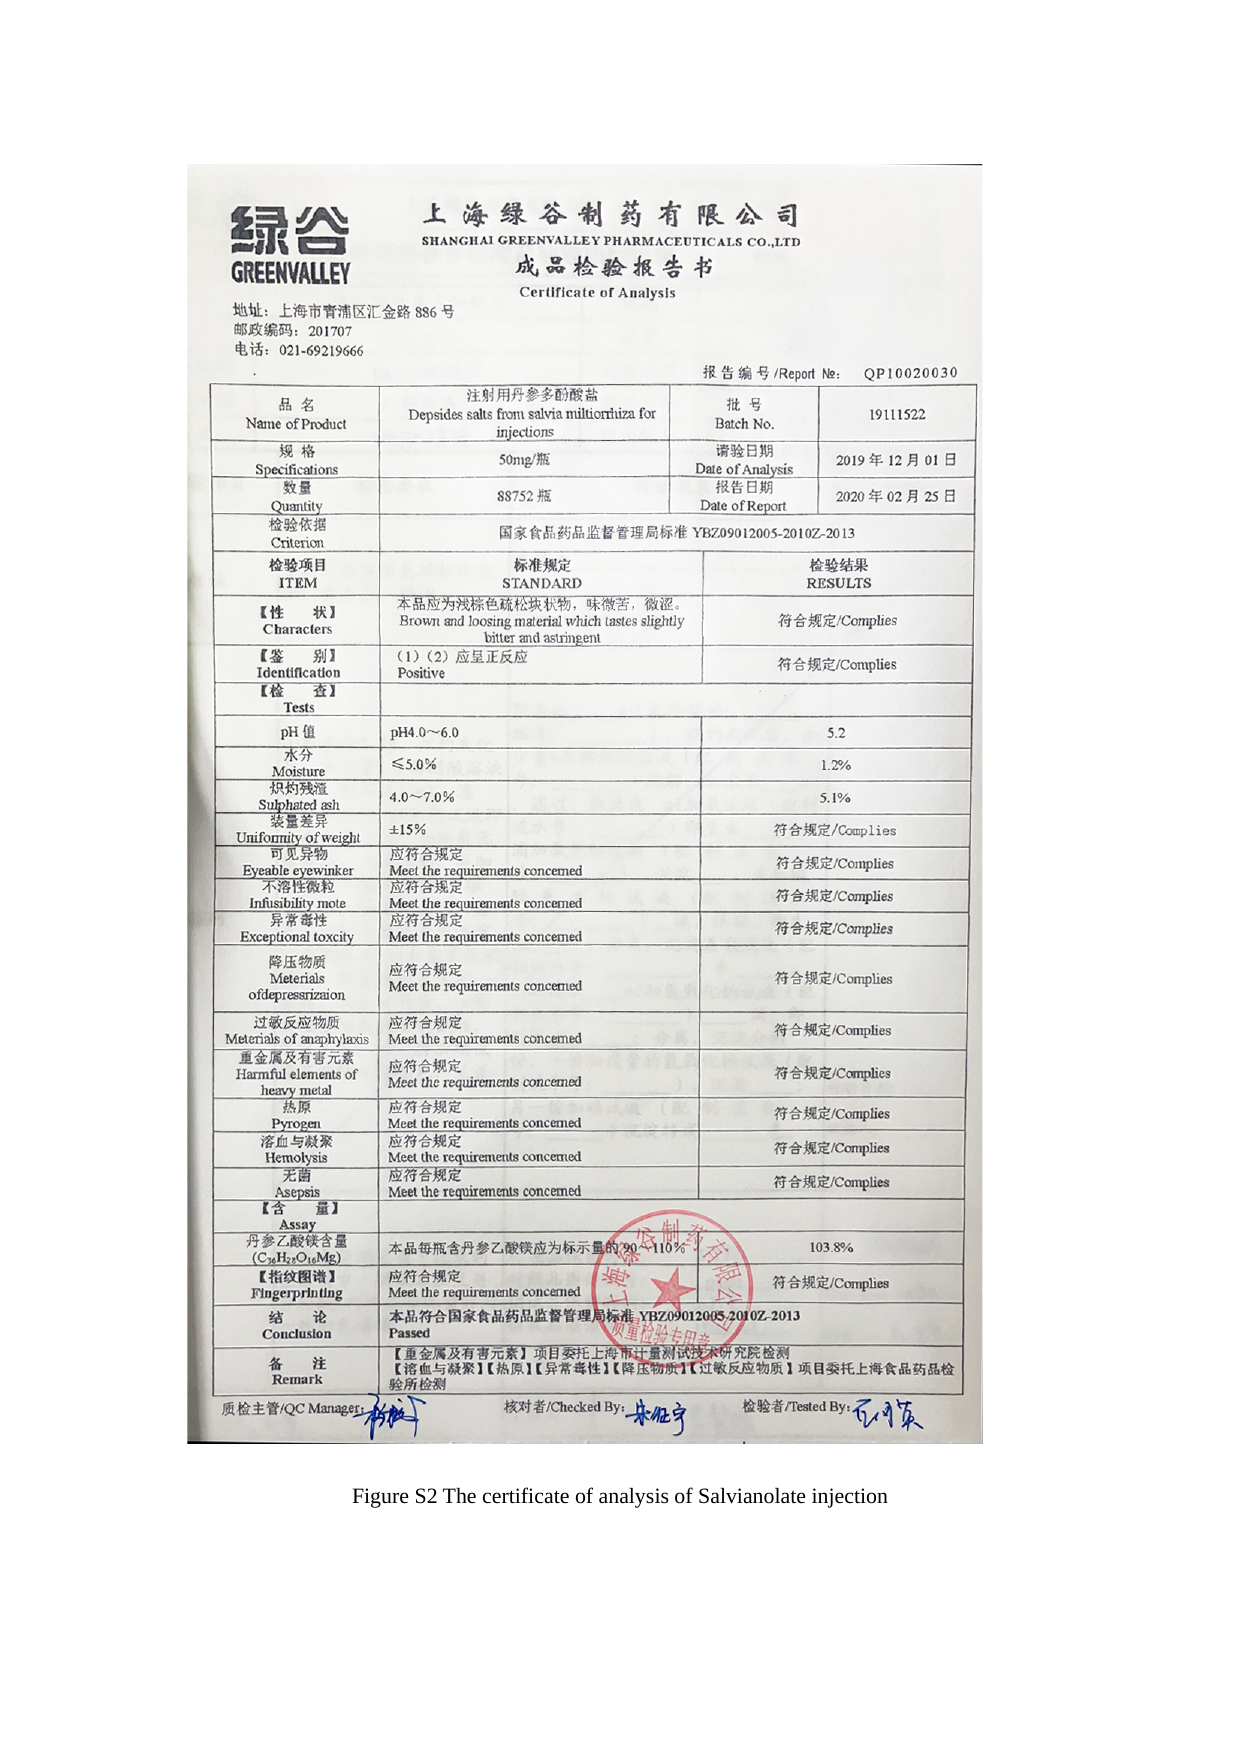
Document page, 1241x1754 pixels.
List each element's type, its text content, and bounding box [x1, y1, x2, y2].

text Figure S2 The certificate of analysis of Salvianolate injection [187, 1477, 1053, 1514]
picture [187, 164, 983, 1444]
